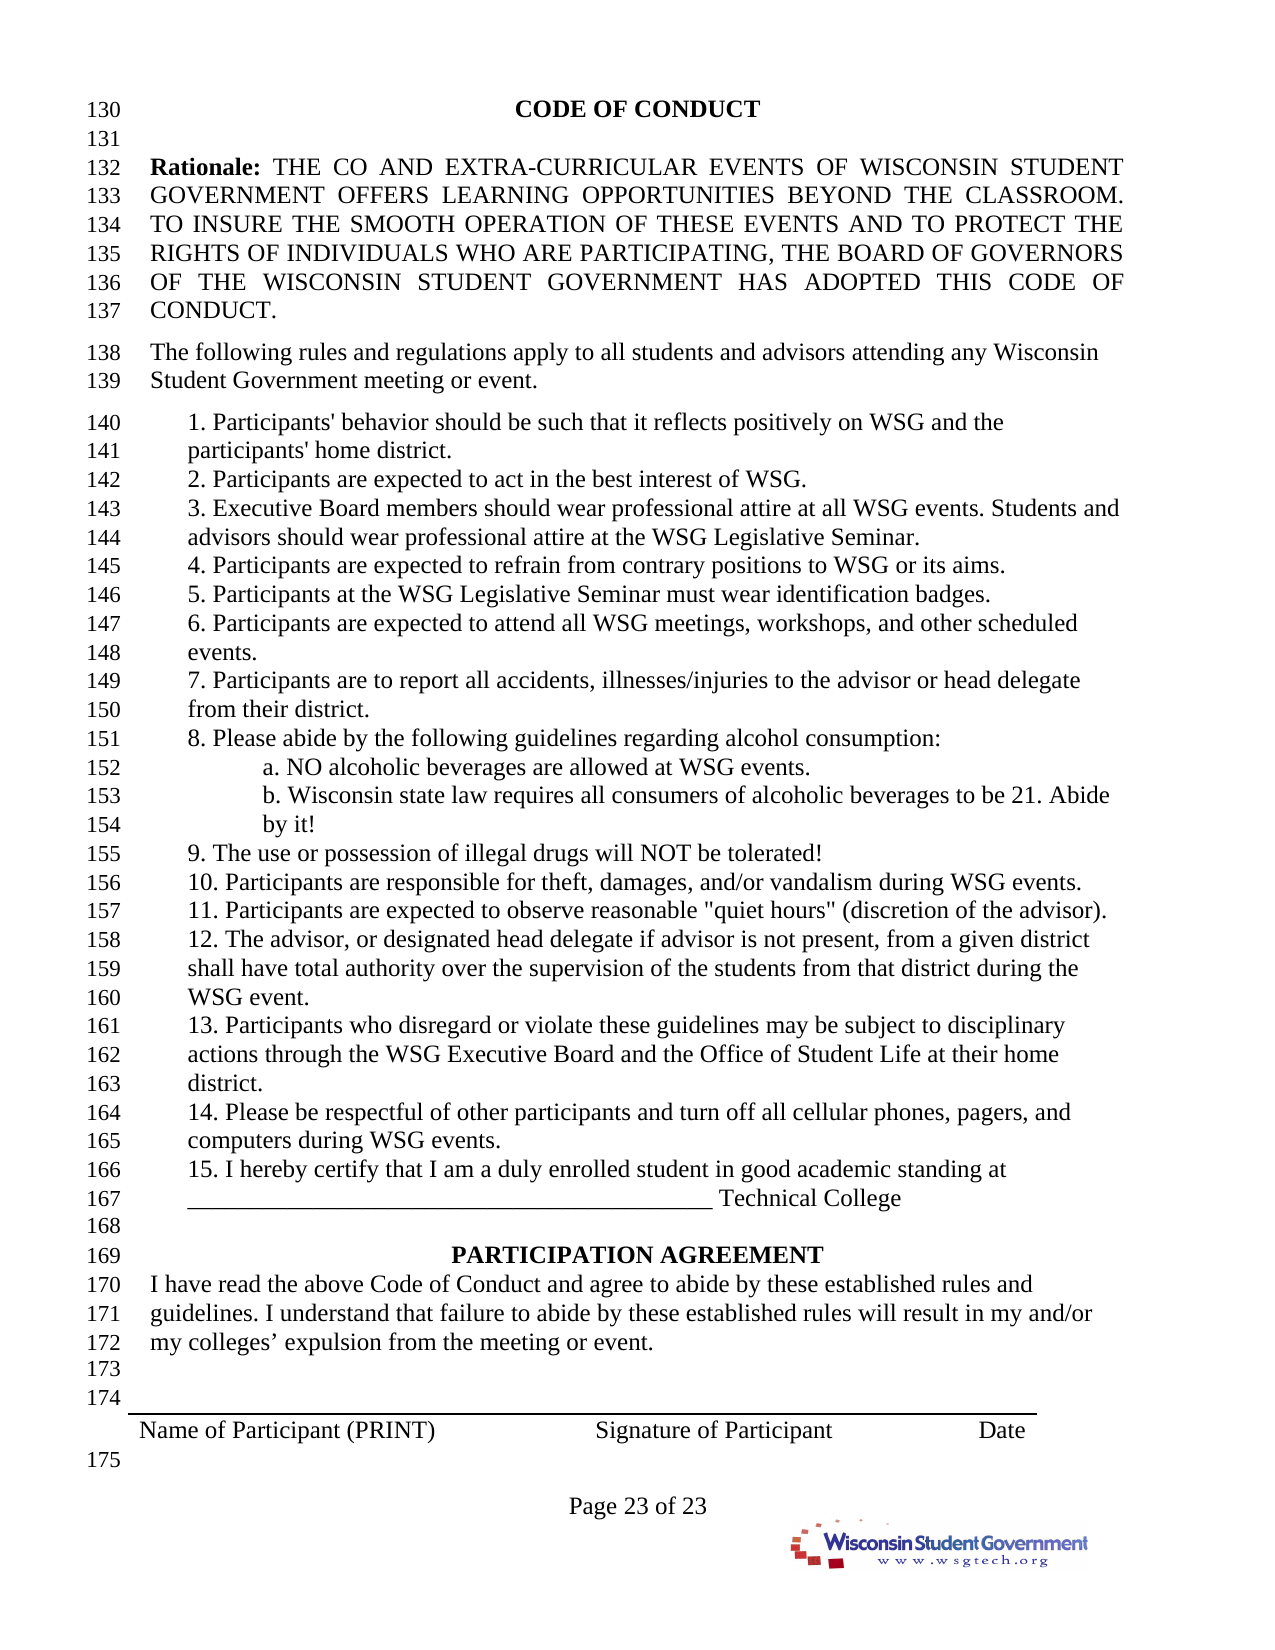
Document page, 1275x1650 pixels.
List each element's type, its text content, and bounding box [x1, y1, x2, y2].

list 1. Participants' behavior should be such that it reflects positively on WSG and the participants' home district. [150, 407, 1125, 464]
text I have read the above Code of Conduct and agree to abide by these established rules and guidelines. I understand that failure to abide by these established rules will result in my and/or my colleges’ expulsion from the meeting or event. [150, 1269, 1125, 1355]
list 14. Please be respectful of other participants and turn off all cellular phones, pagers, and computers during WSG events. [150, 1097, 1125, 1154]
text PARTICIPATION AGREEMENT [150, 1240, 1125, 1269]
table_header Signature of Participant [540, 1415, 904, 1446]
list 4. Participants are expected to refrain from contrary positions to WSG or its aims. [150, 550, 1125, 579]
list 2. Participants are expected to act in the best interest of WSG. [150, 464, 1125, 493]
list 7. Participants are to report all accidents, illnesses/injuries to the advisor or head delegate from their district. [150, 665, 1125, 723]
table_header Name of Participant (PRINT) [128, 1415, 540, 1446]
list b. Wisconsin state law requires all consumers of alcoholic beverages to be 21. Abide by it! [219, 780, 1125, 838]
table_header Date [905, 1415, 1037, 1446]
list a. NO alcoholic beverages are allowed at WSG events. [219, 752, 1125, 780]
list 5. Participants at the WSG Legislative Seminar must wear identification badges. [150, 579, 1125, 608]
list 8. Please abide by the following guidelines regarding alcohol consumption: [150, 723, 1125, 752]
list 3. Executive Board members should wear professional attire at all WSG events. Students and advisors should wear professional attire at the WSG Legislative Seminar. [150, 493, 1125, 550]
list 12. The advisor, or designated head delegate if advisor is not present, from a given district shall have total authority over the supervision of the students from that district during the WSG event. [150, 924, 1125, 1010]
list 9. The use or possession of illegal drugs will NOT be tolerated! [150, 838, 1125, 867]
list 10. Participants are responsible for theft, damages, and/or vandalism during WSG events. [150, 867, 1125, 895]
text CODE OF CONDUCT [150, 94, 1125, 123]
list 15. I hereby certify that I am a duly enrolled student in good academic standing at __________________________________________ Technical College [150, 1154, 1125, 1212]
list 11. Participants are expected to observe reasonable "quiet hours" (discretion of the advisor). [150, 895, 1125, 924]
list 13. Participants who disregard or violate these guidelines may be subject to disciplinary actions through the WSG Executive Board and the Office of Student Life at their home district. [150, 1010, 1125, 1097]
text The following rules and regulations apply to all students and advisors attending any Wisconsin Student Government meeting or event. [150, 337, 1125, 394]
picture [790, 1519, 1088, 1570]
text Rationale: THE CO AND EXTRA-CURRICULAR EVENTS OF WISCONSIN STUDENT GOVERNMENT OFFERS LEARNING OPPORTUNITIES BEYOND THE CLASSROOM. TO INSURE THE SMOOTH OPERATION OF THESE EVENTS AND TO PROTECT THE RIGHTS OF INDIVIDUALS WHO ARE PARTICIPATING, THE BOARD OF GOVERNORS OF THE WISCONSIN STUDENT GOVERNMENT HAS ADOPTED THIS CODE OF CONDUCT. [150, 152, 1125, 324]
list 6. Participants are expected to attend all WSG meetings, workshops, and other scheduled events. [150, 608, 1125, 665]
